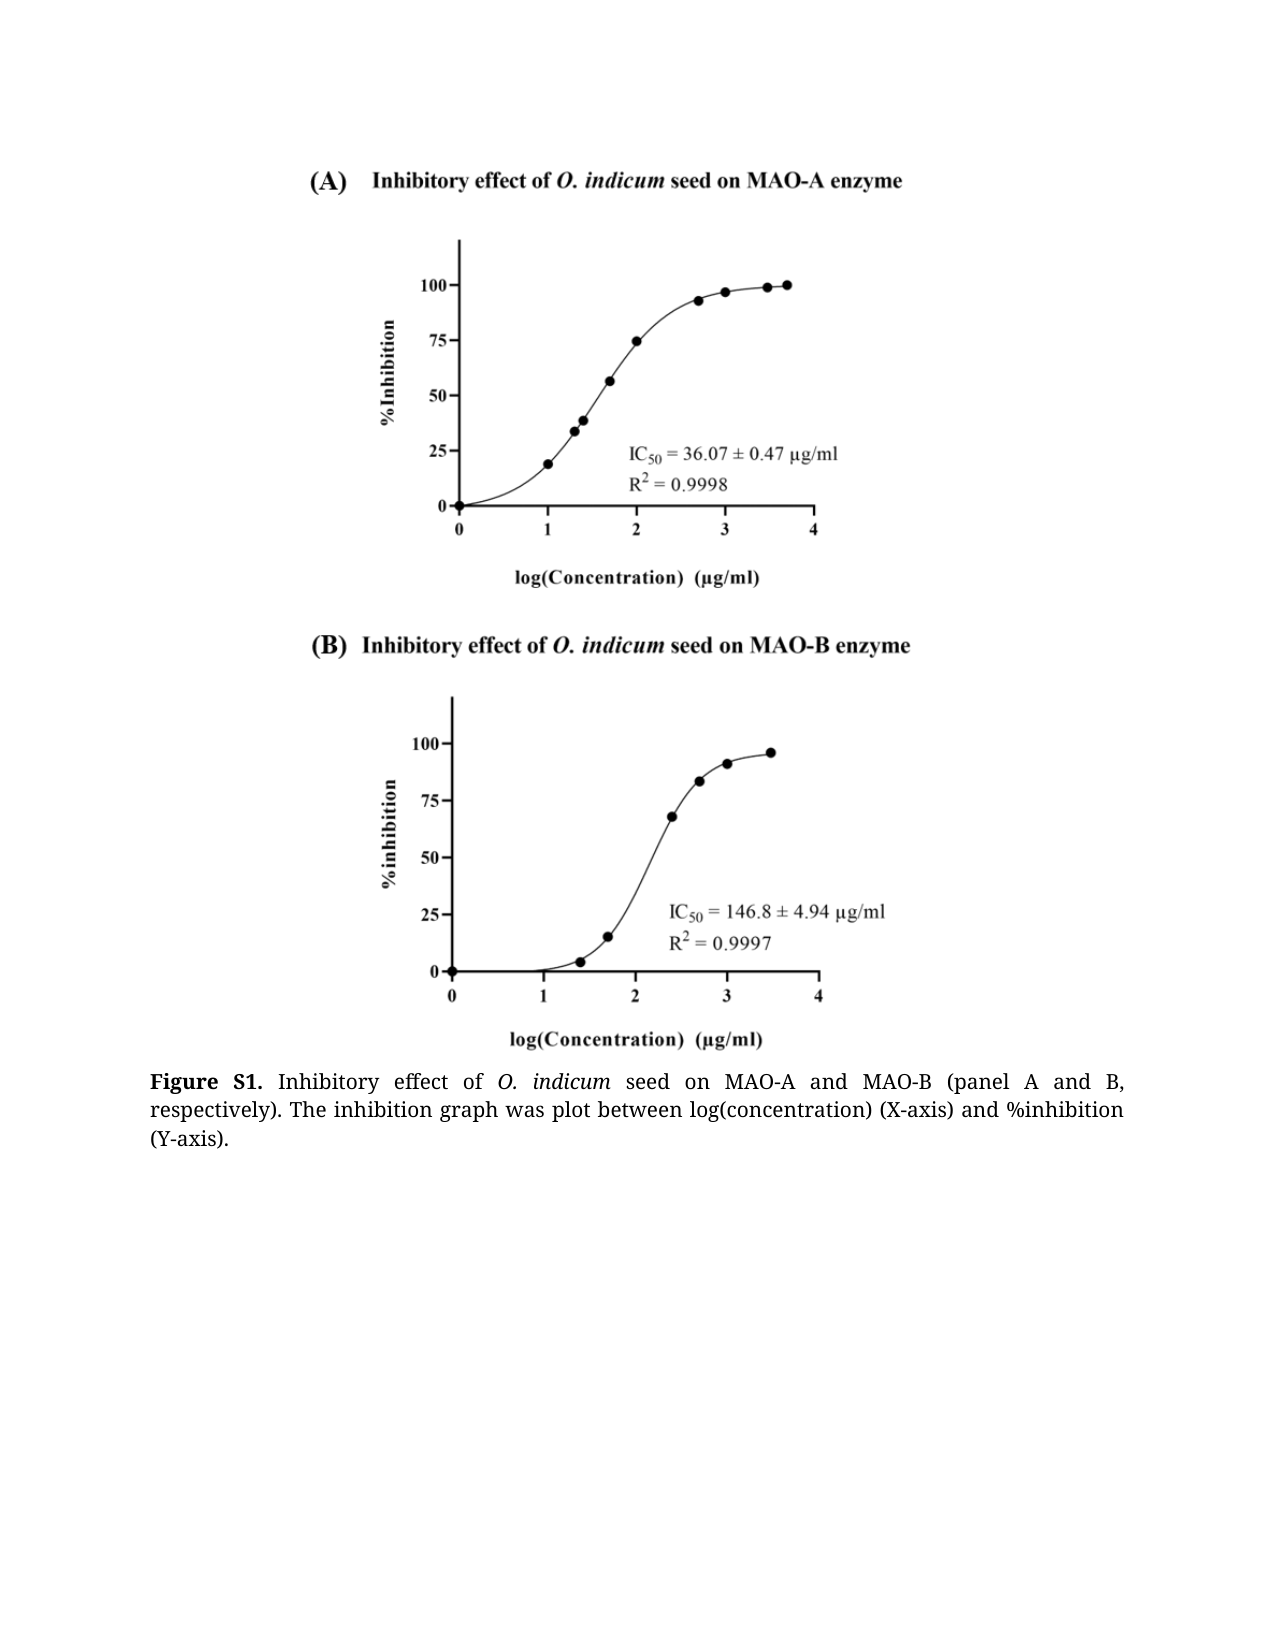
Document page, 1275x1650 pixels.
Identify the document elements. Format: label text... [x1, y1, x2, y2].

picture [293, 151, 928, 1068]
